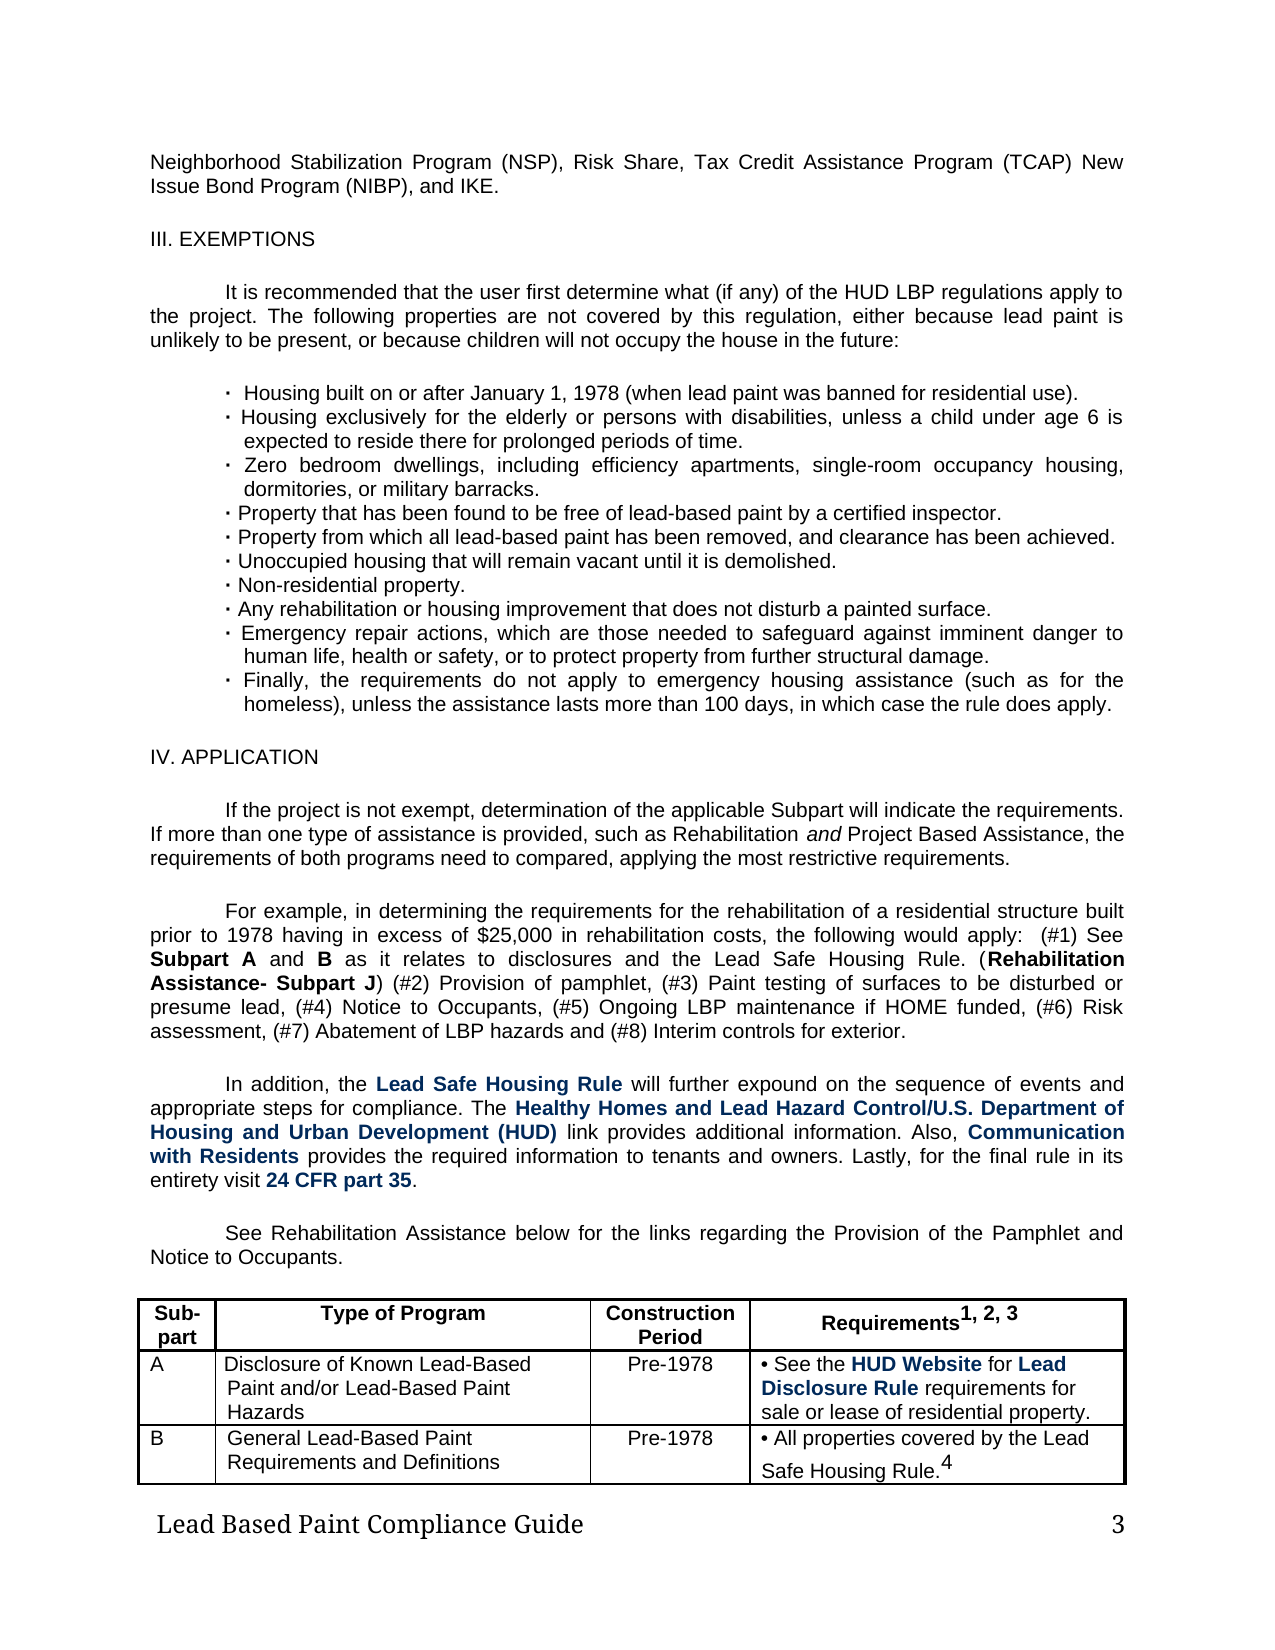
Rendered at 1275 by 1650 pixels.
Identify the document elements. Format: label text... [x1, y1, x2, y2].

text It is recommended that the user first determine what (if any) of the HUD LBP regulations apply to the project. The following properties are not covered by this regulation, either because lead paint is unlikely to be present, or because children will not occupy the house in the future: [150, 280, 1125, 352]
text · Zero bedroom dwellings, including efficiency apartments, single-room occupancy housing, dormitories, or military barracks. [225, 453, 1125, 501]
table_cell B [140, 1426, 215, 1483]
table_cell • See the HUD Website for Lead Disclosure Rule requirements for sale or lease of residential property. [751, 1352, 1123, 1424]
table_cell Pre-1978 [591, 1352, 749, 1424]
text See Rehabilitation Assistance below for the links regarding the Provision of the Pamphlet and Notice to Occupants. [150, 1221, 1125, 1269]
table_header Requirements1, 2, 3 [751, 1301, 1123, 1349]
text · Emergency repair actions, which are those needed to safeguard against imminent danger to human life, health or safety, or to protect property from further structural damage. [225, 620, 1125, 668]
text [150, 150, 1125, 198]
table_header Type of Program [217, 1301, 590, 1349]
table_cell Disclosure of Known Lead-Based Paint and/or Lead-Based Paint Hazards [216, 1352, 590, 1424]
text · Unoccupied housing that will remain vacant until it is demolished. [225, 548, 1125, 572]
text · Property from which all lead-based paint has been removed, and clearance has been achieved. [225, 524, 1125, 548]
text For example, in determining the requirements for the rehabilitation of a residential structure built prior to 1978 having in excess of $25,000 in rehabilitation costs, the following would apply: (#1) See Subpart A and B as it relates to disclosures and the Lead Safe Housing Rule. (Rehabilitation Assistance- Subpart J) (#2) Provision of pamphlet, (#3) Paint testing of surfaces to be disturbed or presume lead, (#4) Notice to Occupants, (#5) Ongoing LBP maintenance if HOME funded, (#6) Risk assessment, (#7) Abatement of LBP hazards and (#8) Interim controls for exterior. [150, 899, 1125, 1043]
table_cell General Lead-Based Paint Requirements and Definitions [216, 1426, 590, 1483]
text If the project is not exempt, determination of the applicable Subpart will indicate the requirements. If more than one type of assistance is provided, such as Rehabilitation and Project Based Assistance, the requirements of both programs need to compared, applying the most restrictive requirements. [150, 798, 1125, 870]
table_header Construction Period [591, 1301, 749, 1349]
text · Non-residential property. [225, 572, 1125, 596]
text IV. APPLICATION [150, 745, 1125, 769]
text In addition, the Lead Safe Housing Rule will further expound on the sequence of events and appropriate steps for compliance. The Healthy Homes and Lead Hazard Control/U.S. Department of Housing and Urban Development (HUD) link provides additional information. Also, Communication with Residents provides the required information to tenants and owners. Lastly, for the final rule in its entirety visit 24 CFR part 35. [150, 1072, 1125, 1192]
text · Property that has been found to be free of lead-based paint by a certified inspector. [150, 501, 1125, 524]
text · Finally, the requirements do not apply to emergency housing assistance (such as for the homeless), unless the assistance lasts more than 100 days, in which case the rule does apply. [225, 668, 1125, 716]
text · Housing built on or after January 1, 1978 (when lead paint was banned for residential use). [225, 381, 1125, 405]
table_header Sub-part [140, 1301, 214, 1349]
text · Any rehabilitation or housing improvement that does not disturb a painted surface. [225, 596, 1125, 620]
table_cell Pre-1978 [591, 1426, 749, 1483]
table_cell • All properties covered by the Lead Safe Housing Rule.4 [751, 1426, 1123, 1483]
text III. EXEMPTIONS [150, 227, 1125, 251]
text · Housing exclusively for the elderly or persons with disabilities, unless a child under age 6 is expected to reside there for prolonged periods of time. [225, 405, 1125, 453]
table_cell A [140, 1352, 215, 1424]
